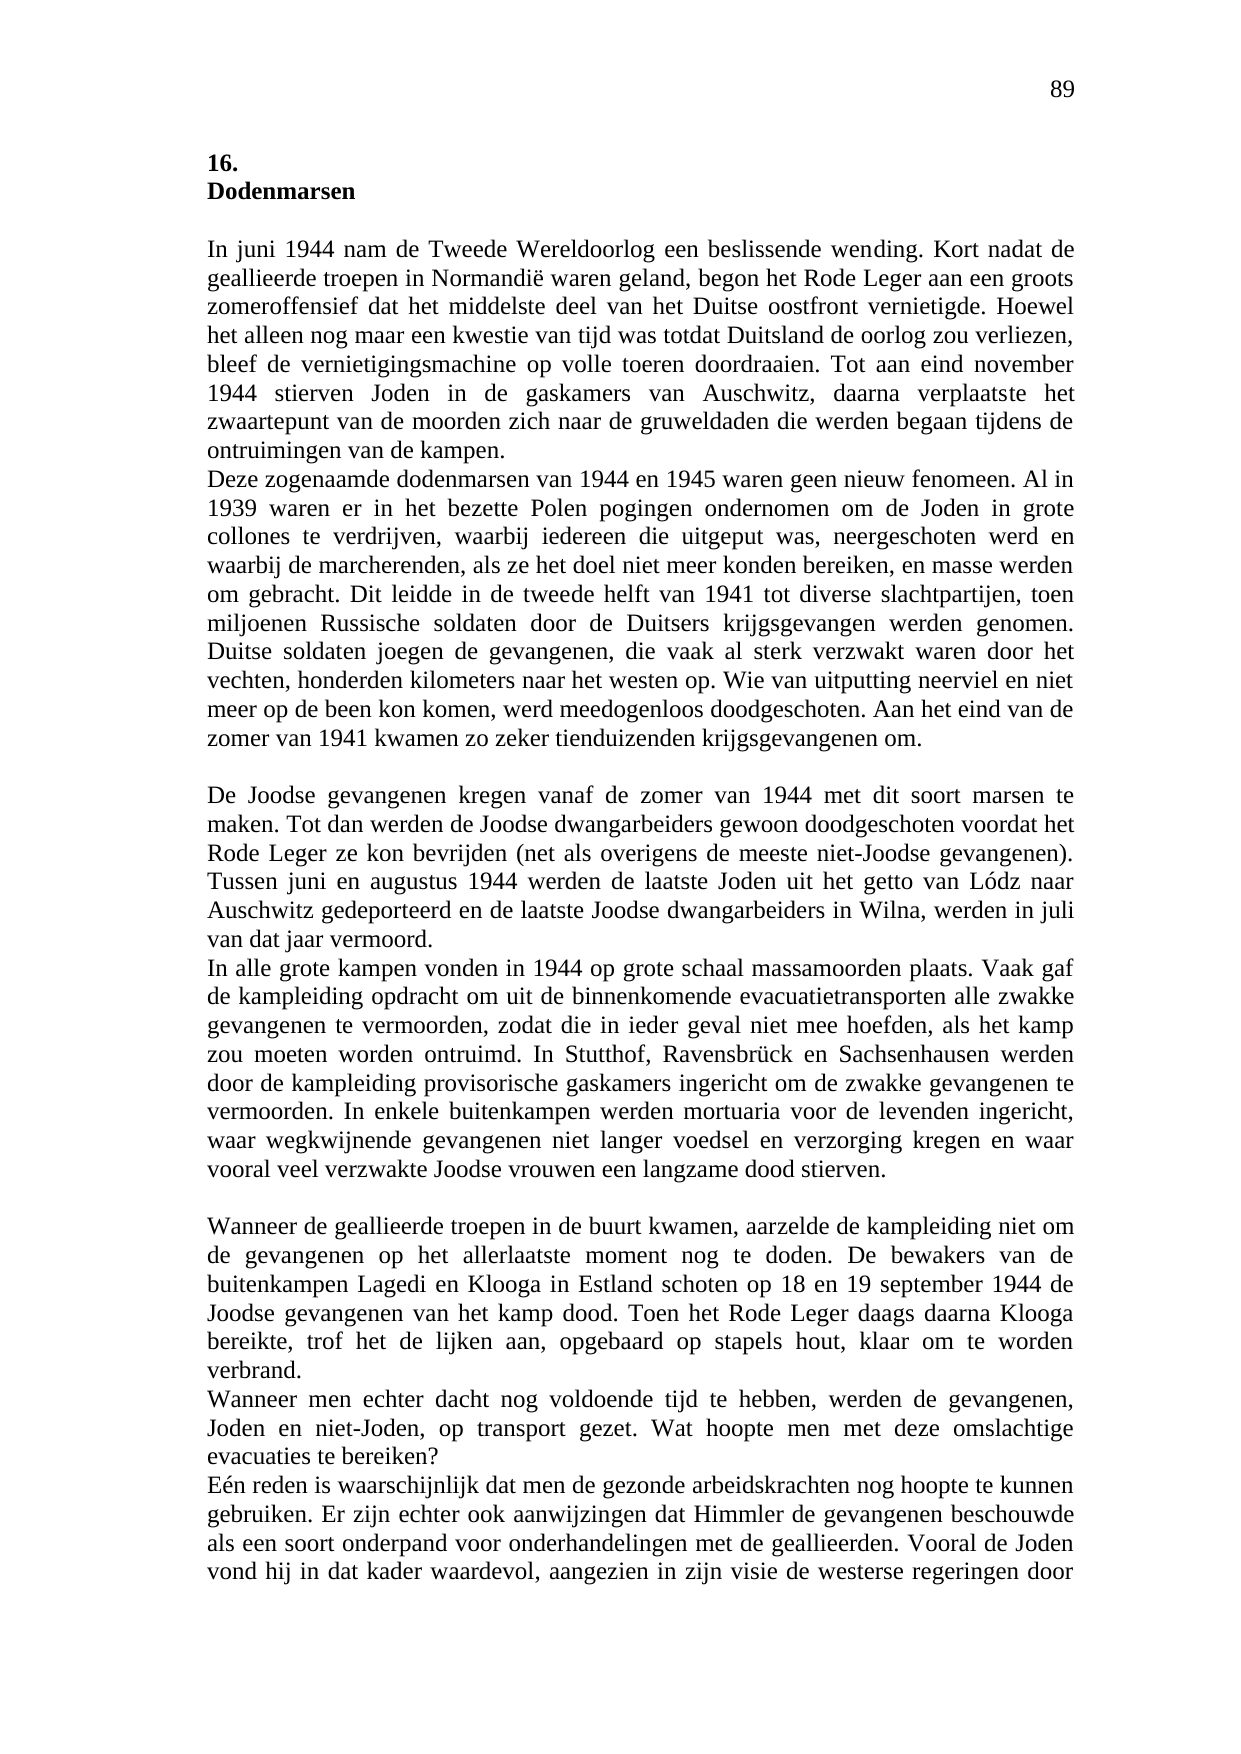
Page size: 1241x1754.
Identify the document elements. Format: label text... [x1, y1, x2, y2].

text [207, 1470, 1075, 1585]
text De Joodse gevangenen kregen vanaf de zomer van 1944 met dit soort marsen te maken. Tot dan werden de Joodse dwangarbeiders gewoon doodgeschoten voordat het Rode Leger ze kon bevrijden (net als overigens de meeste niet-Joodse gevangenen). Tussen juni en augustus 1944 werden de laatste Joden uit het getto van Lódz naar Auschwitz gedeporteerd en de laatste Joodse dwangarbeiders in Wilna, werden in juli van dat jaar vermoord. [207, 780, 1075, 953]
text 16. [207, 148, 1075, 176]
text Wanneer men echter dacht nog voldoende tijd te hebben, werden de gevangenen, Joden en niet-Joden, op transport gezet. Wat hoopte men met deze omslachtige evacuaties te bereiken? [207, 1384, 1075, 1470]
text Dodenmarsen [207, 176, 1075, 205]
text Deze zogenaamde dodenmarsen van 1944 en 1945 waren geen nieuw fenomeen. Al in 1939 waren er in het bezette Polen pogingen ondernomen om de Joden in grote collones te verdrijven, waarbij iedereen die uitgeput was, neergeschoten werd en waarbij de marcherenden, als ze het doel niet meer konden bereiken, en masse werden om gebracht. Dit leidde in de tweede helft van 1941 tot diverse slachtpartijen, toen miljoenen Russische soldaten door de Duitsers krijgsgevangen werden genomen. Duitse soldaten joegen de gevangenen, die vaak al sterk verzwakt waren door het vechten, honderden kilometers naar het westen op. Wie van uitputting neerviel en niet meer op de been kon komen, werd meedogenloos doodgeschoten. Aan het eind van de zomer van 1941 kwamen zo zeker tienduizenden krijgsgevangenen om. [207, 464, 1075, 751]
text In alle grote kampen vonden in 1944 op grote schaal massamoorden plaats. Vaak gaf de kampleiding opdracht om uit de binnenkomende evacuatietransporten alle zwakke gevangenen te vermoorden, zodat die in ieder geval niet mee hoefden, als het kamp zou moeten worden ontruimd. In Stutthof, Ravensbrück en Sachsenhausen werden door de kampleiding provisorische gaskamers ingericht om de zwakke gevangenen te vermoorden. In enkele buitenkampen werden mortuaria voor de levenden ingericht, waar wegkwijnende gevangenen niet langer voedsel en verzorging kregen en waar vooral veel verzwakte Joodse vrouwen een langzame dood stierven. [207, 953, 1075, 1183]
text Wanneer de geallieerde troepen in de buurt kwamen, aarzelde de kampleiding niet om de gevangenen op het allerlaatste moment nog te doden. De bewakers van de buitenkampen Lagedi en Klooga in Estland schoten op 18 en 19 september 1944 de Joodse gevangenen van het kamp dood. Toen het Rode Leger daags daarna Klooga bereikte, trof het de lijken aan, opgebaard op stapels hout, klaar om te worden verbrand. [207, 1211, 1075, 1384]
text In juni 1944 nam de Tweede Wereldoorlog een beslissende wending. Kort nadat de geallieerde troepen in Normandië waren geland, begon het Rode Leger aan een groots zomeroffensief dat het middelste deel van het Duitse oostfront vernietigde. Hoewel het alleen nog maar een kwestie van tijd was totdat Duitsland de oorlog zou verliezen, bleef de vernietigingsmachine op volle toeren doordraaien. Tot aan eind november 1944 stierven Joden in de gaskamers van Auschwitz, daarna verplaatste het zwaartepunt van de moorden zich naar de gruweldaden die werden begaan tijdens de ontruimingen van de kampen. [207, 234, 1075, 464]
